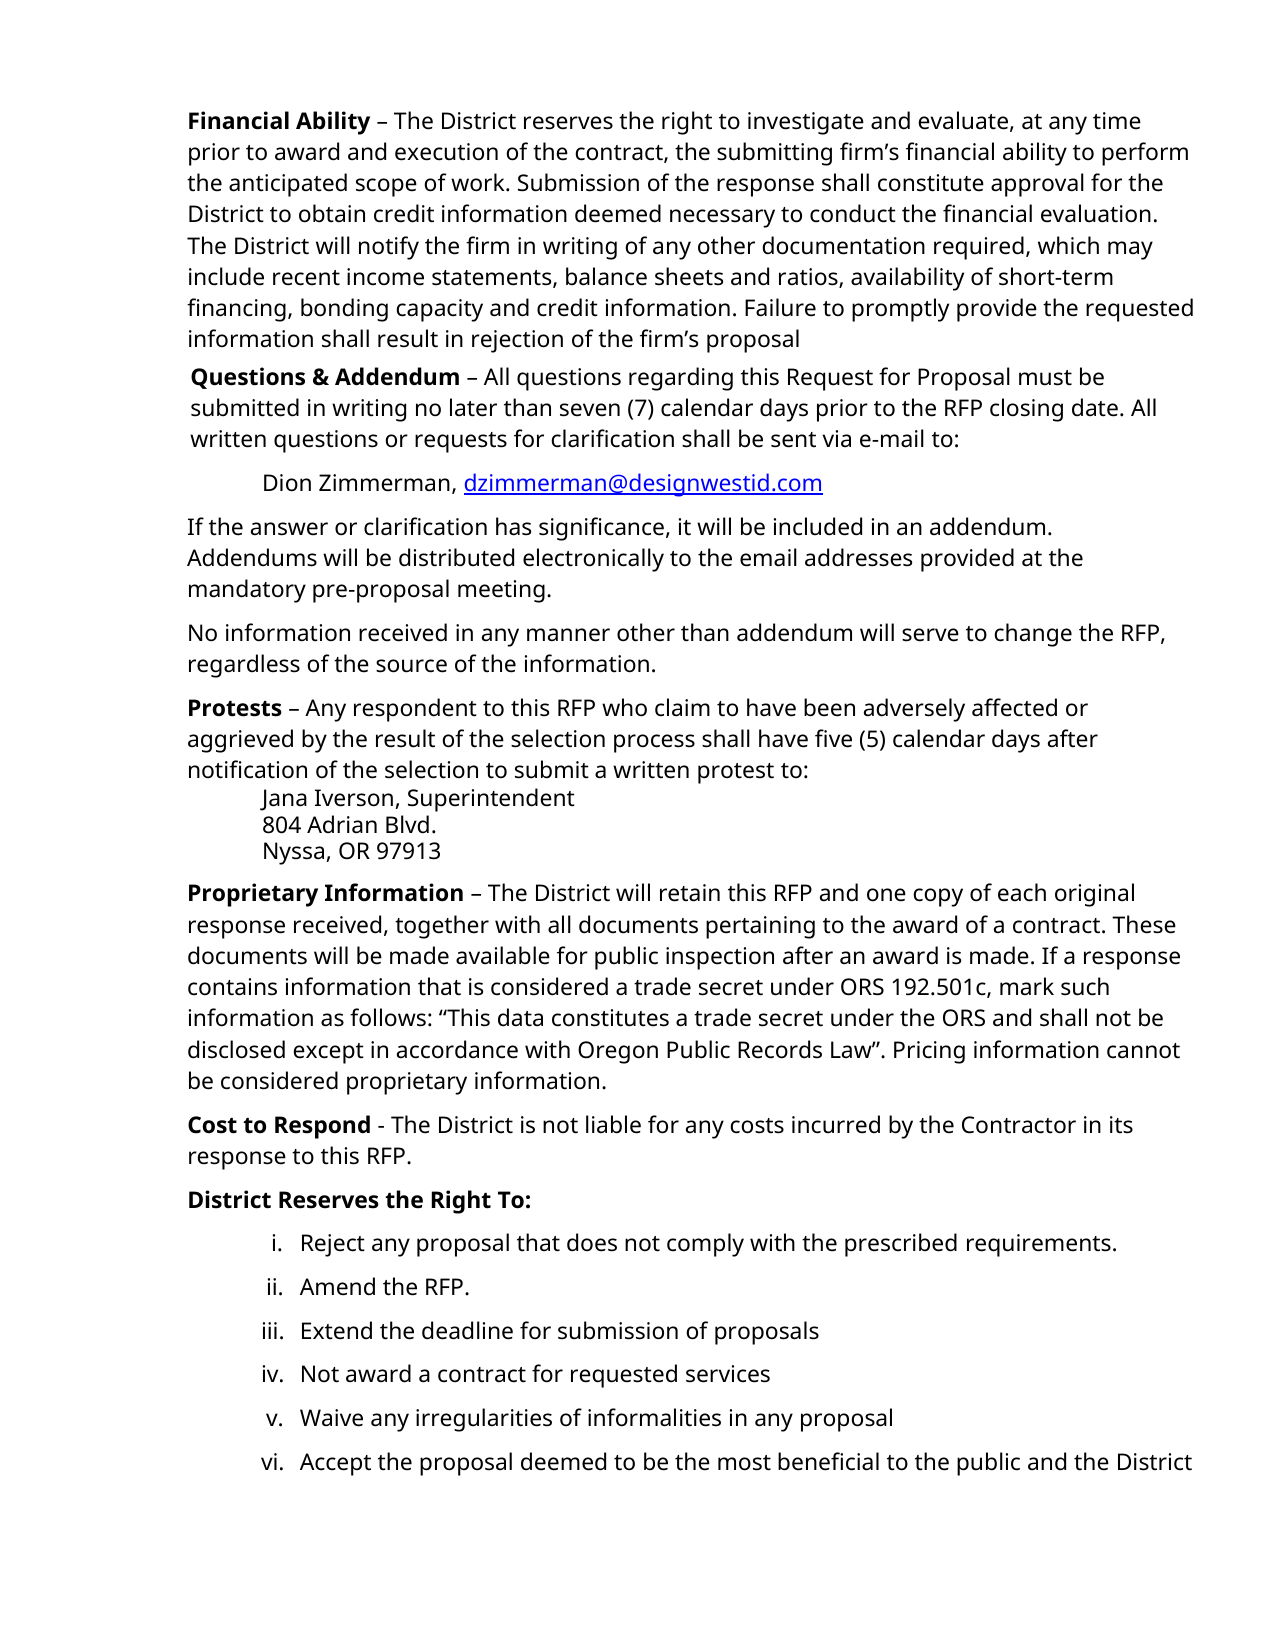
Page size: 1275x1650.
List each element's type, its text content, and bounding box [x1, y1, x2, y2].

text If the answer or clarification has significance, it will be included in an addendum. Addendums will be distributed electronically to the email addresses provided at the mandatory pre-proposal meeting. [187, 511, 1113, 604]
text Proprietary Information – The District will retain this RFP and one copy of each original response received, together with all documents pertaining to the award of a contract. These documents will be made available for public inspection after an award is made. If a response contains information that is considered a trade secret under ORS 192.501c, mark such information as follows: “This data constitutes a trade secret under the ORS and shall not be disclosed except in accordance with Oregon Public Records Law”. Pricing information cannot be considered proprietary information. [187, 877, 1194, 1096]
text Cost to Respond - The District is not liable for any costs incurred by the Contractor in its response to this RFP. [187, 1108, 1168, 1171]
text Jana Iverson, Superintendent [262, 785, 1199, 812]
text Nyssa, OR 97913 [262, 838, 1199, 865]
text Protests – Any respondent to this RFP who claim to have been adversely affected or aggrieved by the result of the selection process shall have five (5) calendar days after notification of the selection to submit a written protest to: [187, 692, 1188, 785]
text Financial Ability – The District reserves the right to investigate and evaluate, at any time prior to award and execution of the contract, the submitting firm’s financial ability to perform the anticipated scope of work. Submission of the response shall constitute approval for the District to obtain credit information deemed necessary to conduct the financial evaluation. The District will notify the firm in writing of any other documentation required, which may include recent income statements, balance sheets and ratios, availability of short-term financing, bonding capacity and credit information. Failure to promptly provide the requested information shall result in rejection of the firm’s proposal [187, 105, 1198, 355]
subtitle District Reserves the Right To: [187, 1184, 1199, 1215]
text 804 Adrian Blvd. [262, 812, 1199, 838]
list Extend the deadline for submission of proposals [261, 1314, 1222, 1346]
list Reject any proposal that does not comply with the prescribed requirements. [271, 1227, 1222, 1258]
list Amend the RFP. [266, 1271, 1222, 1302]
text Questions & Addendum – All questions regarding this Request for Proposal must be submitted in writing no later than seven (7) calendar days prior to the RFP closing date. All written questions or requests for clarification shall be sent via e-mail to: [190, 361, 1199, 454]
list Not award a contract for requested services [261, 1358, 1222, 1390]
list Accept the proposal deemed to be the most beneficial to the public and the District [261, 1446, 1222, 1477]
list Waive any irregularities of informalities in any proposal [266, 1402, 1222, 1433]
text No information received in any manner other than addendum will serve to change the RFP, regardless of the source of the information. [187, 617, 1201, 679]
text Dion Zimmerman, dzimmerman@designwestid.com [262, 467, 1199, 498]
